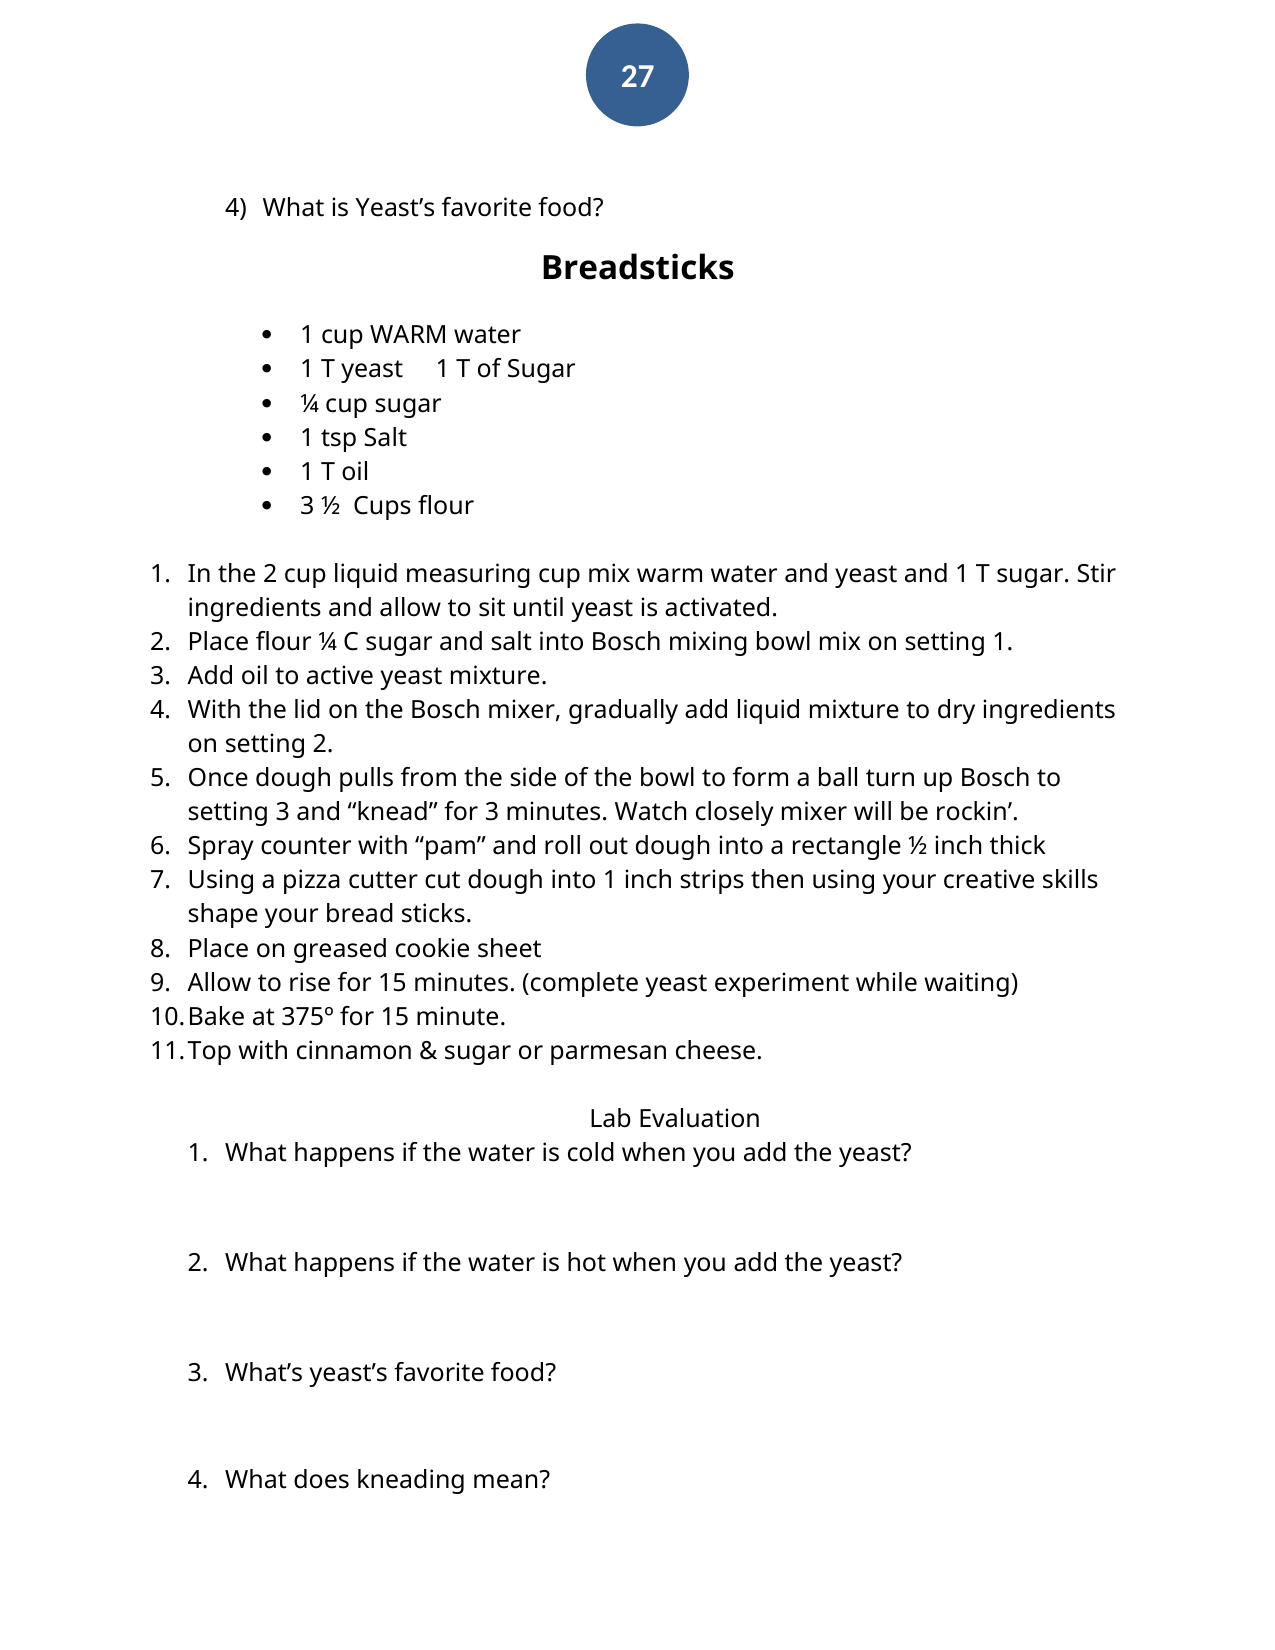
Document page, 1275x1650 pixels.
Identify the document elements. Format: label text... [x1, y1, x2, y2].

list Lab Evaluation [225, 1101, 1125, 1134]
list What happens if the water is cold when you add the yeast? [187, 1134, 1125, 1169]
list 1 tsp Salt [262, 419, 1125, 453]
list Place on greased cookie sheet [150, 930, 1125, 964]
list What is Yeast’s favorite food? [225, 189, 1125, 223]
list Place flour ¼ C sugar and salt into Bosch mixing bowl mix on setting 1. [150, 624, 1125, 658]
list Bake at 375º for 15 minute. [150, 998, 1125, 1032]
list Allow to rise for 15 minutes. (complete yeast experiment while waiting) [150, 964, 1125, 998]
list What’s yeast’s favorite food? [187, 1354, 1125, 1388]
list Using a pizza cutter cut dough into 1 inch strips then using your creative skills shape your bread sticks. [150, 862, 1125, 930]
list 1 T oil [262, 453, 1125, 487]
list Add oil to active yeast mixture. [150, 658, 1125, 692]
list 1 T yeast 1 T of Sugar [262, 351, 1125, 385]
text Breadsticks [150, 244, 1125, 289]
list Spray counter with “pam” and roll out dough into a rectangle ½ inch thick [150, 828, 1125, 862]
list What does kneading mean? [187, 1461, 1125, 1496]
list 3 ½ Cups flour [262, 487, 1125, 521]
list In the 2 cup liquid measuring cup mix warm water and yeast and 1 T sugar. Stir ingredients and allow to sit until yeast is activated. [150, 556, 1125, 624]
list What happens if the water is hot when you add the yeast? [187, 1244, 1125, 1278]
list ¼ cup sugar [262, 385, 1125, 419]
list Top with cinnamon & sugar or parmesan cheese. [150, 1032, 1125, 1066]
list With the lid on the Bosch mixer, gradually add liquid mixture to dry ingredients on setting 2. [150, 692, 1125, 760]
list Once dough pulls from the side of the bowl to form a ball turn up Bosch to setting 3 and “knead” for 3 minutes. Watch closely mixer will be rockin’. [150, 760, 1125, 828]
list 1 cup WARM water [262, 317, 1125, 351]
